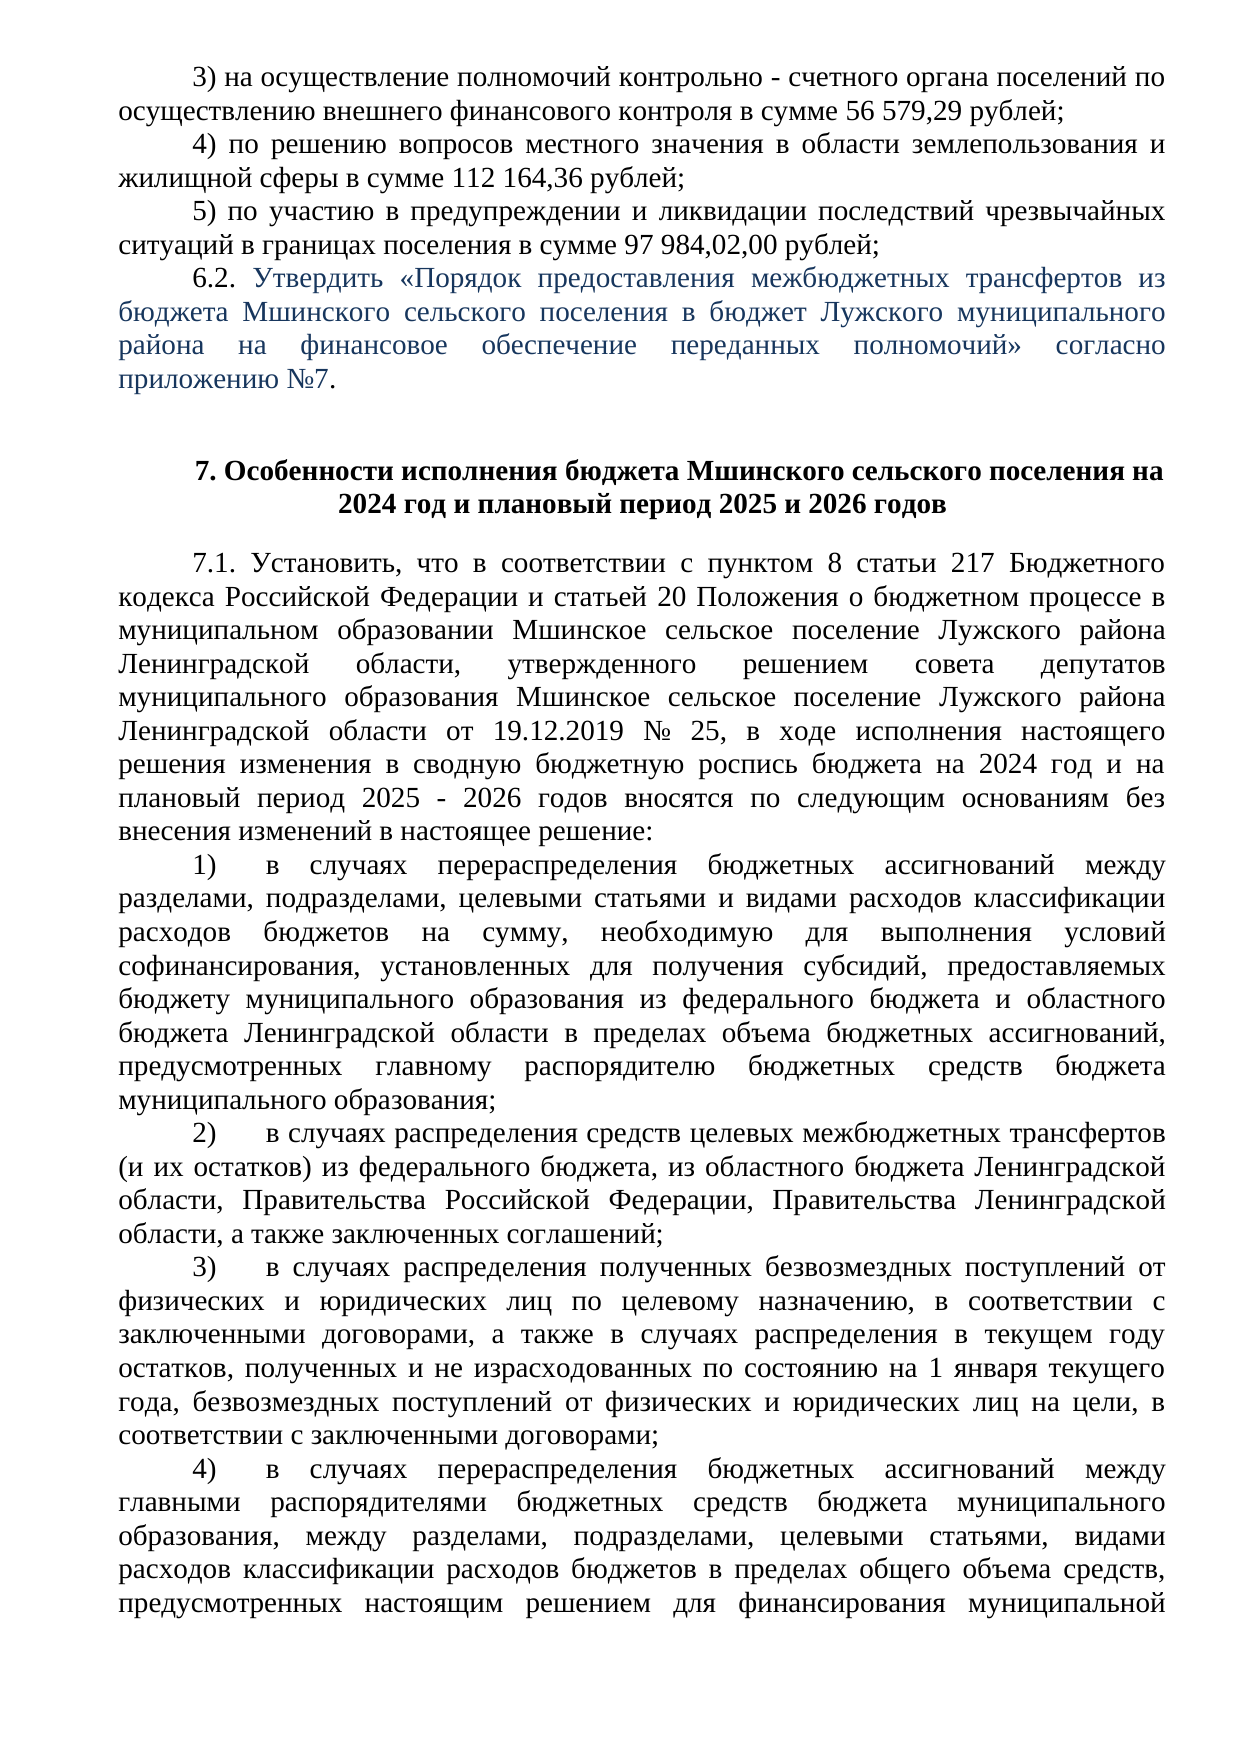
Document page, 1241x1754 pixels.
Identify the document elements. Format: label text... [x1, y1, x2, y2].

text 3) на осуществление полномочий контрольно - счетного органа поселений по осуществлению внешнего финансового контроля в сумме 56 579,29 рублей; [118, 59, 1167, 126]
list в случаях распределения полученных безвозмездных поступлений от физических и юридических лиц по целевому назначению, в соответствии с заключенными договорами, а также в случаях распределения в текущем году остатков, полученных и не израсходованных по состоянию на 1 января текущего года, безвозмездных поступлений от физических и юридических лиц на цели, в соответствии с заключенными договорами; [118, 1249, 1167, 1451]
text 7. Особенности исполнения бюджета Мшинского сельского поселения на 2024 год и плановый период 2025 и 2026 годов [118, 453, 1167, 520]
text 7.1. Установить, что в соответствии с пунктом 8 статьи 217 Бюджетного кодекса Российской Федерации и статьей 20 Положения о бюджетном процессе в муниципальном образовании Мшинское сельское поселение Лужского района Ленинградской области, утвержденного решением совета депутатов муниципального образования Мшинское сельское поселение Лужского района Ленинградской области от 19.12.2019 № 25, в ходе исполнения настоящего решения изменения в сводную бюджетную роспись бюджета на 2024 год и на плановый период 2025 - 2026 годов вносятся по следующим основаниям без внесения изменений в настоящее решение: [118, 545, 1167, 847]
text 5) по участию в предупреждении и ликвидации последствий чрезвычайных ситуаций в границах поселения в сумме 97 984,02,00 рублей; [118, 193, 1167, 260]
text 4) по решению вопросов местного значения в области землепользования и жилищной сферы в сумме 112 164,36 рублей; [118, 126, 1167, 193]
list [118, 1451, 1167, 1618]
list в случаях распределения средств целевых межбюджетных трансфертов (и их остатков) из федерального бюджета, из областного бюджета Ленинградской области, Правительства Российской Федерации, Правительства Ленинградской области, а также заключенных соглашений; [118, 1115, 1167, 1249]
list в случаях перераспределения бюджетных ассигнований между разделами, подразделами, целевыми статьями и видами расходов классификации расходов бюджетов на сумму, необходимую для выполнения условий софинансирования, установленных для получения субсидий, предоставляемых бюджету муниципального образования из федерального бюджета и областного бюджета Ленинградской области в пределах объема бюджетных ассигнований, предусмотренных главному распорядителю бюджетных средств бюджета муниципального образования; [118, 847, 1167, 1115]
text 6.2. Утвердить «Порядок предоставления межбюджетных трансфертов из бюджета Мшинского сельского поселения в бюджет Лужского муниципального района на финансовое обеспечение переданных полномочий» согласно приложению №7. [118, 260, 1167, 394]
